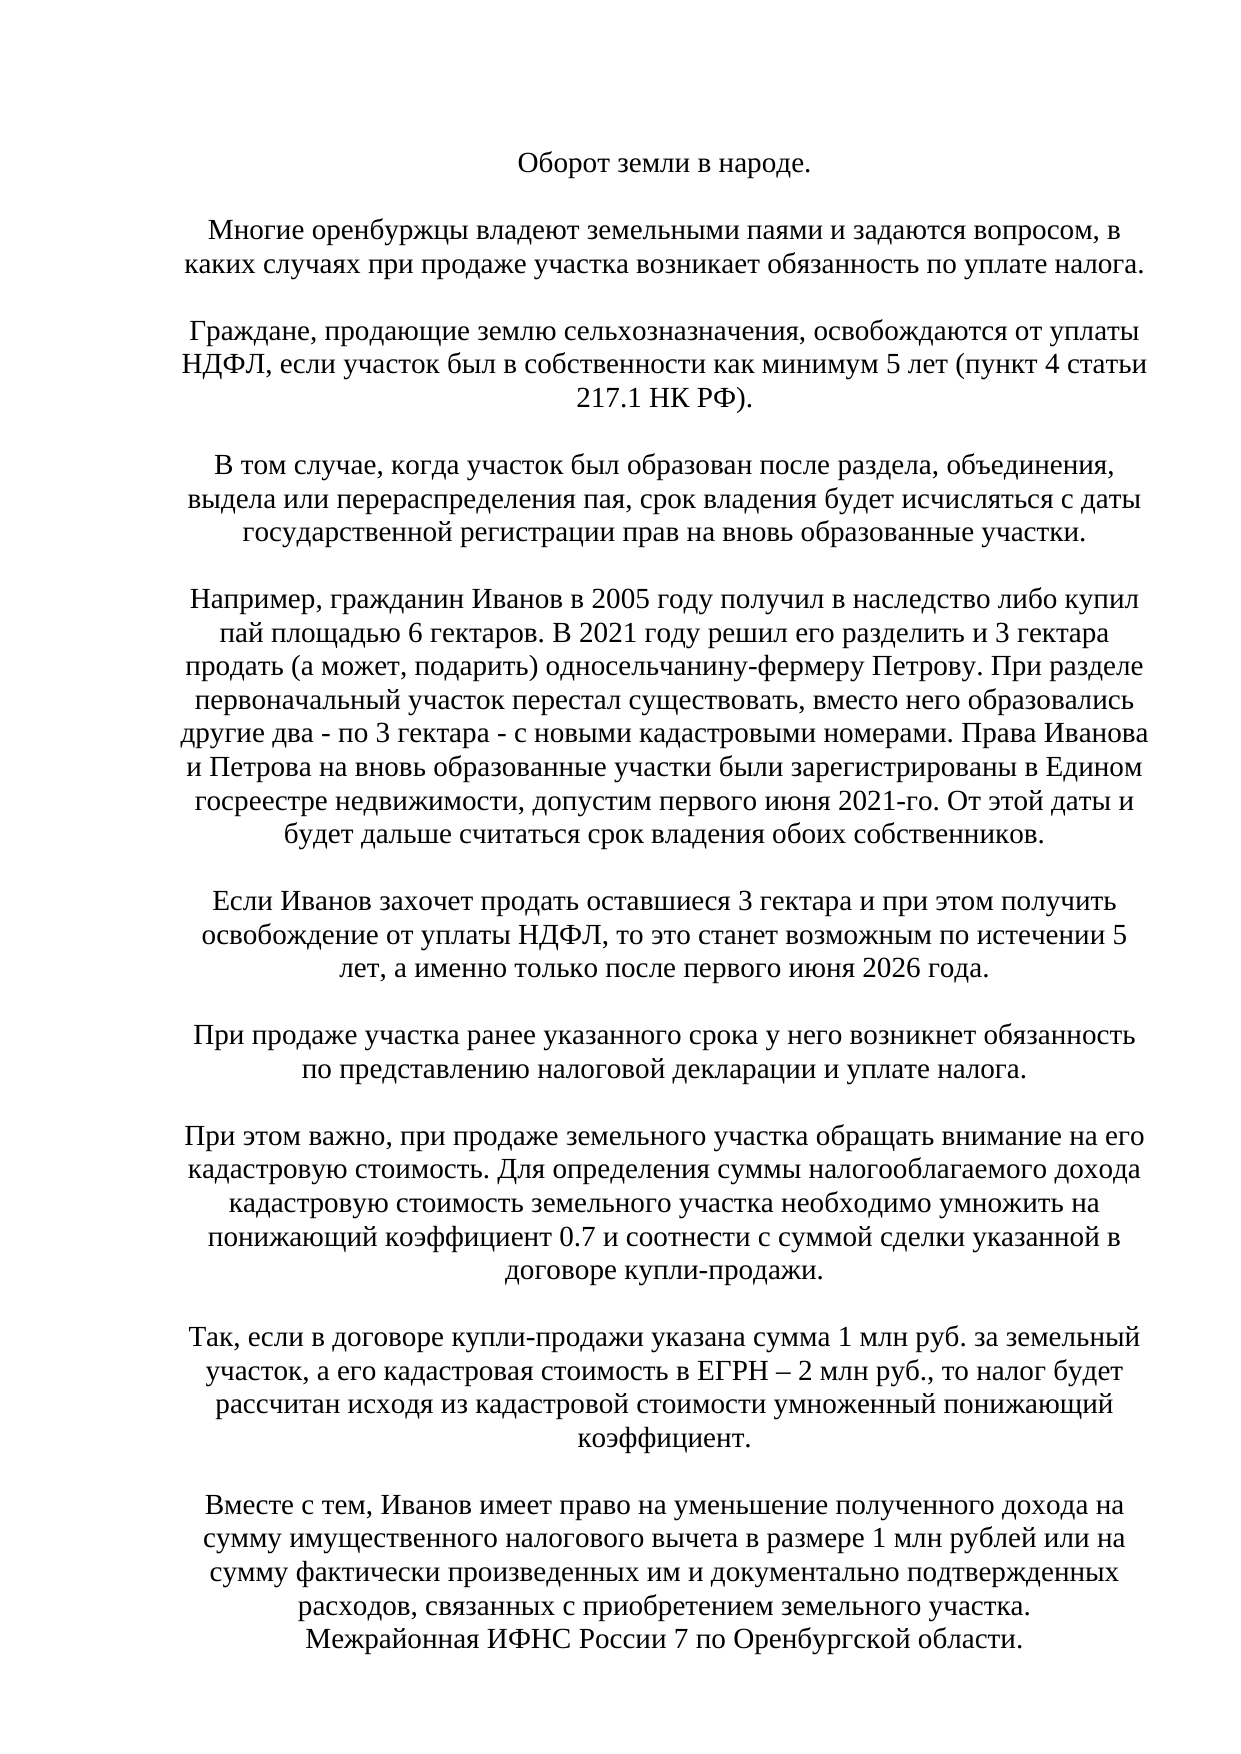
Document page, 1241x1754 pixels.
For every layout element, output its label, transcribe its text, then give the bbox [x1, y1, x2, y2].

text Оборот земли в народе. Многие оренбуржцы владеют земельными паями и задаются вопросом, в каких случаях при продаже участка возникает обязанность по уплате налога. Граждане, продающие землю сельхозназначения, освобождаются от уплаты НДФЛ, если участок был в собственности как минимум 5 лет (пункт 4 статьи 217.1 НК РФ). В том случае, когда участок был образован после раздела, объединения, выдела или перераспределения пая, срок владения будет исчисляться с даты государственной регистрации прав на вновь образованные участки. Например, гражданин Иванов в 2005 году получил в наследство либо купил пай площадью 6 гектаров. В 2021 году решил его разделить и 3 гектара продать (а может, подарить) односельчанину-фермеру Петрову. При разделе первоначальный участок перестал существовать, вместо него образовались другие два - по 3 гектара - с новыми кадастровыми номерами. Права Иванова и Петрова на вновь образованные участки были зарегистрированы в Едином госреестре недвижимости, допустим первого июня 2021-го. От этой даты и будет дальше считаться срок владения обоих собственников. Если Иванов захочет продать оставшиеся 3 гектара и при этом получить освобождение от уплаты НДФЛ, то это станет возможным по истечении 5 лет, а именно только после первого июня 2026 года. При продаже участка ранее указанного срока у него возникнет обязанность по представлению налоговой декларации и уплате налога. При этом важно, при продаже земельного участка обращать внимание на его кадастровую стоимость. Для определения суммы налогооблагаемого дохода кадастровую стоимость земельного участка необходимо умножить на понижающий коэффициент 0.7 и соотнести с суммой сделки указанной в договоре купли-продажи. Так, если в договоре купли-продажи указана сумма 1 млн руб. за земельный участок, а его кадастровая стоимость в ЕГРН – 2 млн руб., то налог будет рассчитан исходя из кадастровой стоимости умноженный понижающий коэффициент. Вместе с тем, Иванов имеет право на уменьшение полученного дохода на сумму имущественного налогового вычета в размере 1 млн рублей или на сумму фактически произведенных им и документально подтвержденных расходов, связанных с приобретением земельного участка. Межрайонная ИФНС России 7 по Оренбургской области. [177, 145, 1152, 1683]
